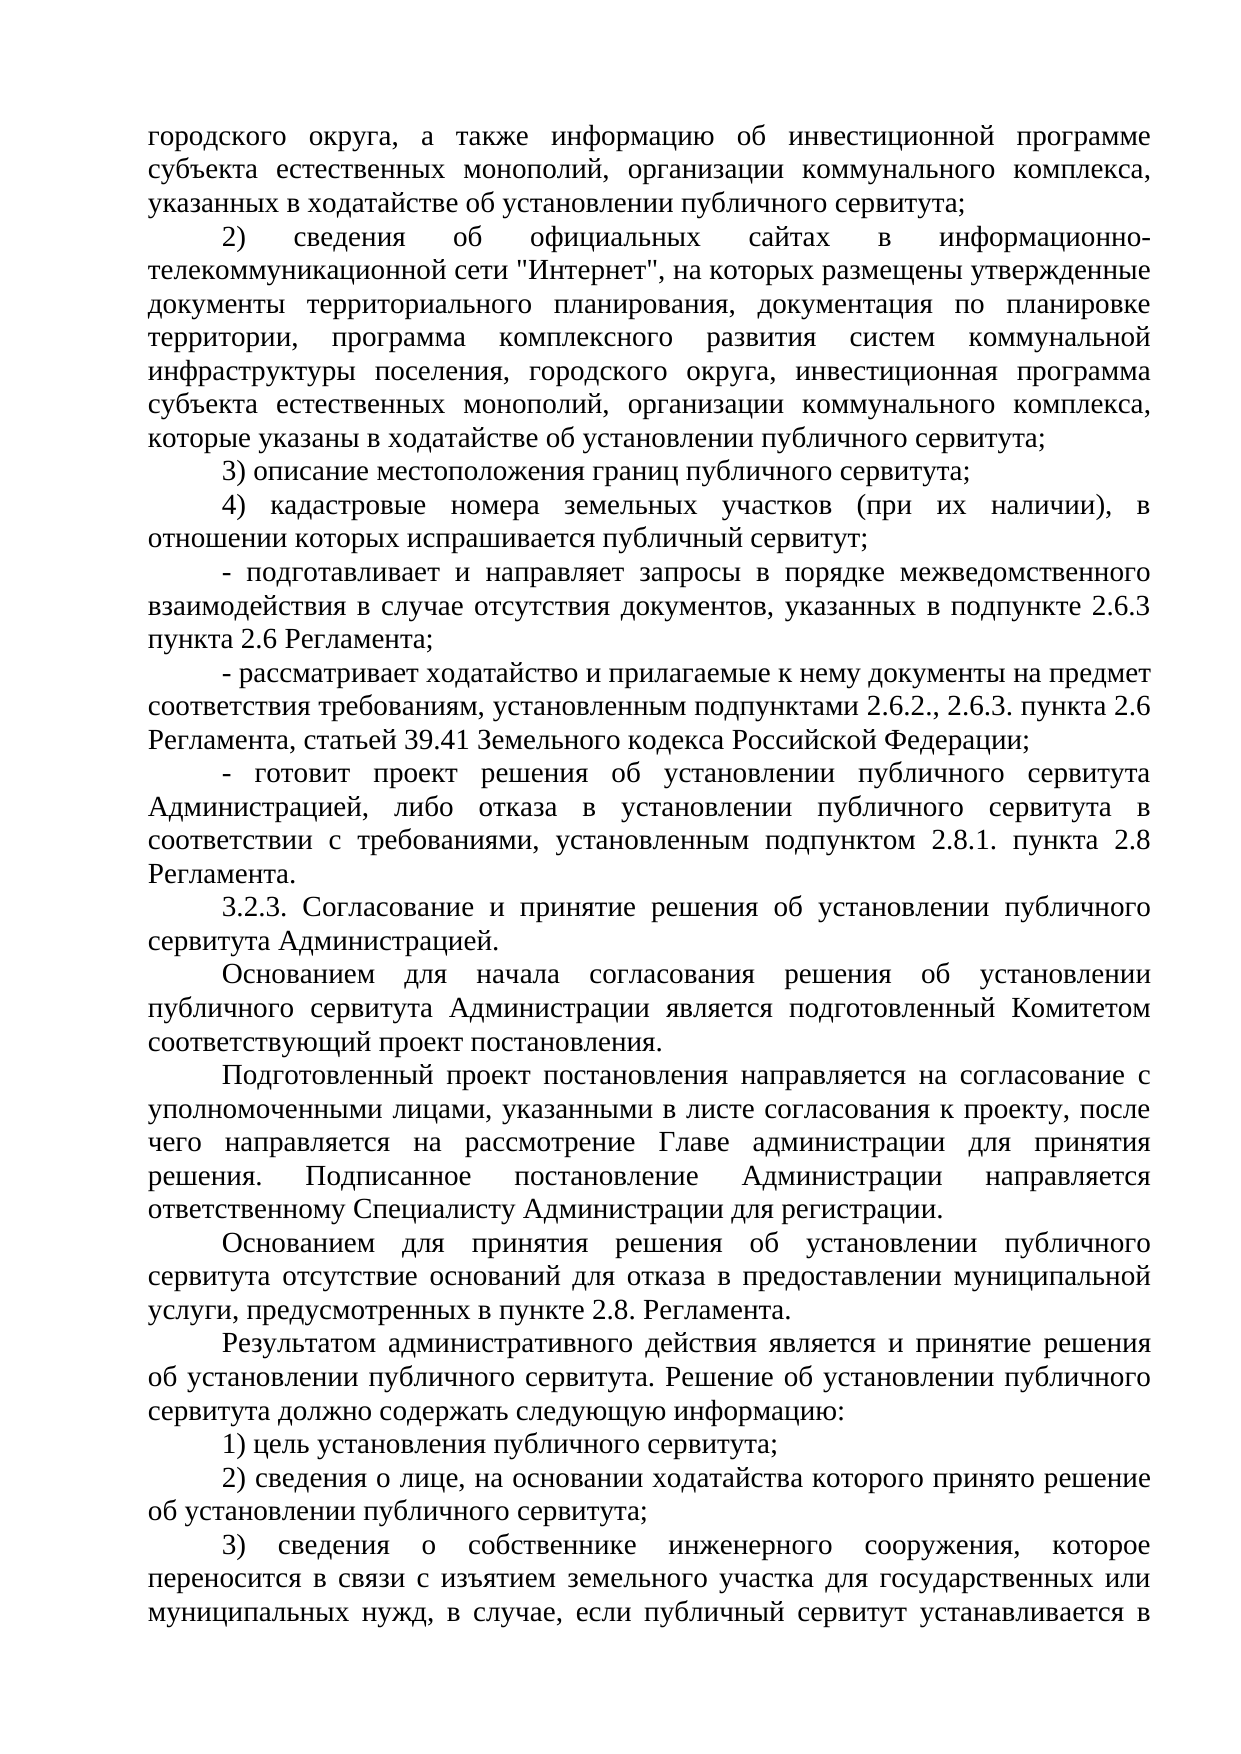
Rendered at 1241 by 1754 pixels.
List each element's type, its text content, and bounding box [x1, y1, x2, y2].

text Подготовленный проект постановления направляется на согласование с уполномоченными лицами, указанными в листе согласования к проекту, после чего направляется на рассмотрение Главе администрации для принятия решения. Подписанное постановление Администрации направляется ответственному Специалисту Администрации для регистрации. [148, 1057, 1152, 1225]
text 4) кадастровые номера земельных участков (при их наличии), в отношении которых испрашивается публичный сервитут; [148, 487, 1152, 554]
text Основанием для принятия решения об установлении публичного сервитута отсутствие оснований для отказа в предоставлении муниципальной услуги, предусмотренных в пункте 2.8. Регламента. [148, 1225, 1152, 1326]
text 1) цель установления публичного сервитута; [148, 1426, 1152, 1460]
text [148, 1527, 1152, 1627]
text - подготавливает и направляет запросы в порядке межведомственного взаимодействия в случае отсутствия документов, указанных в подпункте 2.6.3 пункта 2.6 Регламента; [148, 554, 1152, 655]
text Основанием для начала согласования решения об установлении публичного сервитута Администрации является подготовленный Комитетом соответствующий проект постановления. [148, 957, 1152, 1057]
text 2) сведения о лице, на основании ходатайства которого принято решение об установлении публичного сервитута; [148, 1460, 1152, 1527]
text 3) описание местоположения границ публичного сервитута; [148, 453, 1152, 487]
text 3.2.3. Согласование и принятие решения об установлении публичного сервитута Администрацией. [148, 889, 1152, 957]
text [148, 118, 1152, 219]
text - рассматривает ходатайство и прилагаемые к нему документы на предмет соответствия требованиям, установленным подпунктами 2.6.2., 2.6.3. пункта 2.6 Регламента, статьей 39.41 Земельного кодекса Российской Федерации; [148, 655, 1152, 755]
text 2) сведения об официальных сайтах в информационно-телекоммуникационной сети "Интернет", на которых размещены утвержденные документы территориального планирования, документация по планировке территории, программа комплексного развития систем коммунальной инфраструктуры поселения, городского округа, инвестиционная программа субъекта естественных монополий, организации коммунального комплекса, которые указаны в ходатайстве об установлении публичного сервитута; [148, 219, 1152, 453]
text Результатом административного действия является и принятие решения об установлении публичного сервитута. Решение об установлении публичного сервитута должно содержать следующую информацию: [148, 1326, 1152, 1426]
text - готовит проект решения об установлении публичного сервитута Администрацией, либо отказа в установлении публичного сервитута в соответствии с требованиями, установленным подпунктом 2.8.1. пункта 2.8 Регламента. [148, 755, 1152, 889]
